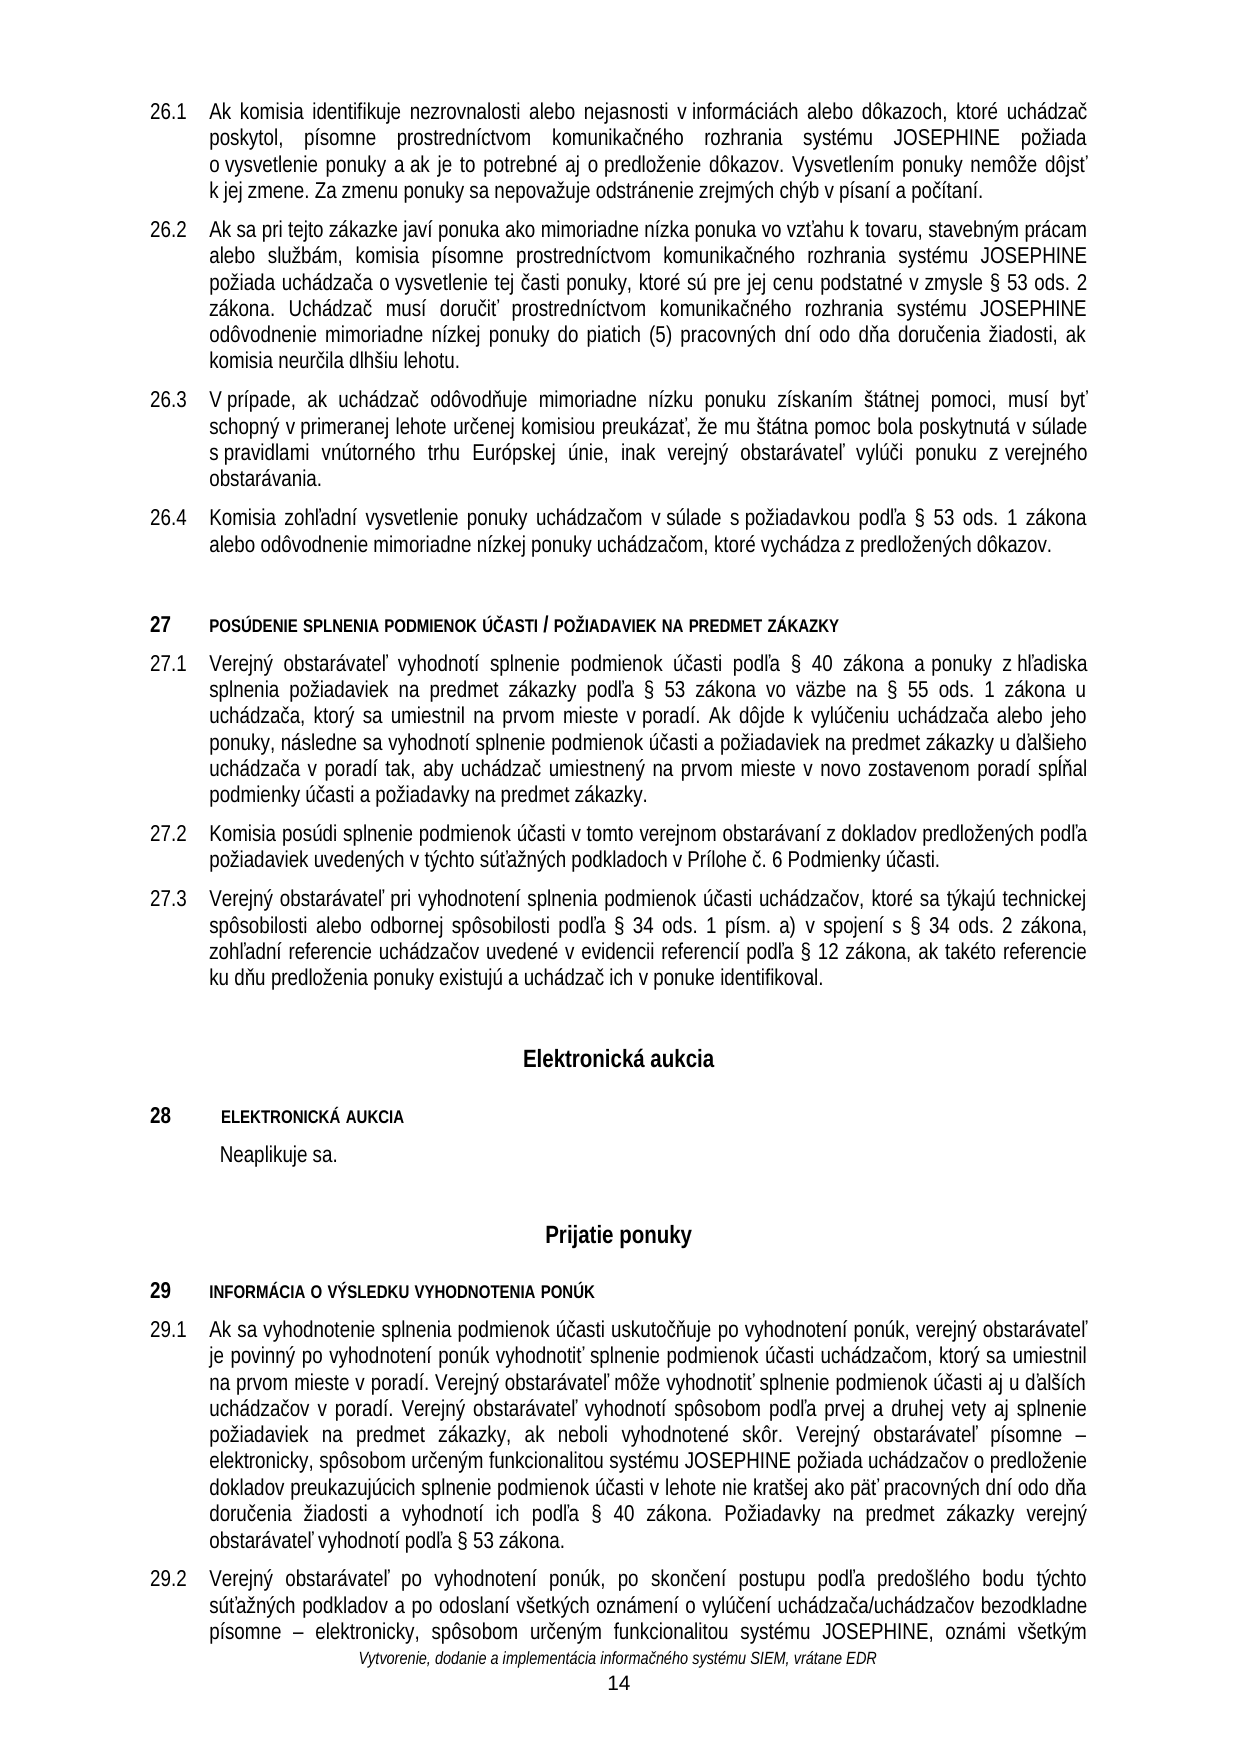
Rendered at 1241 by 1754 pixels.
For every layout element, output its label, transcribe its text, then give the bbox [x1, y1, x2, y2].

list Ak sa pri tejto zákazke javí ponuka ako mimoriadne nízka ponuka vo vzťahu k tovaru, stavebným prácam alebo službám, komisia písomne prostredníctvom komunikačného rozhrania systému JOSEPHINE požiada uchádzača o vysvetlenie tej časti ponuky, ktoré sú pre jej cenu podstatné v zmysle § 53 ods. 2 zákona. Uchádzač musí doručiť prostredníctvom komunikačného rozhrania systému JOSEPHINE odôvodnenie mimoriadne nízkej ponuky do piatich (5) pracovných dní odo dňa doručenia žiadosti, ak komisia neurčila dlhšiu lehotu. [150, 216, 1087, 374]
list V prípade, ak uchádzač odôvodňuje mimoriadne nízku ponuku získaním štátnej pomoci, musí byť schopný v primeranej lehote určenej komisiou preukázať, že mu štátna pomoc bola poskytnutá v súlade s pravidlami vnútorného trhu Európskej únie, inak verejný obstarávateľ vylúči ponuku z verejného obstarávania. [150, 386, 1087, 492]
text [150, 1565, 1087, 1644]
text 29.1 Ak sa vyhodnotenie splnenia podmienok účasti uskutočňuje po vyhodnotení ponúk, verejný obstarávateľ je povinný po vyhodnotení ponúk vyhodnotiť splnenie podmienok účasti uchádzačom, ktorý sa umiestnil na prvom mieste v poradí. Verejný obstarávateľ môže vyhodnotiť splnenie podmienok účasti aj u ďalších uchádzačov v poradí. Verejný obstarávateľ vyhodnotí spôsobom podľa prvej a druhej vety aj splnenie požiadaviek na predmet zákazky, ak neboli vyhodnotené skôr. Verejný obstarávateľ písomne – elektronicky, spôsobom určeným funkcionalitou systému JOSEPHINE požiada uchádzačov o predloženie dokladov preukazujúcich splnenie podmienok účasti v lehote nie kratšej ako päť pracovných dní odo dňa doručenia žiadosti a vyhodnotí ich podľa § 40 zákona. Požiadavky na predmet zákazky verejný obstarávateľ vyhodnotí podľa § 53 zákona. [150, 1316, 1087, 1553]
list Ak komisia identifikuje nezrovnalosti alebo nejasnosti v informáciách alebo dôkazoch, ktoré uchádzač poskytol, písomne prostredníctvom komunikačného rozhrania systému JOSEPHINE požiada o vysvetlenie ponuky a ak je to potrebné aj o predloženie dôkazov. Vysvetlením ponuky nemôže dôjsť k jej zmene. Za zmenu ponuky sa nepovažuje odstránenie zrejmých chýb v písaní a počítaní. [150, 98, 1087, 203]
text Elektronická aukcia [150, 1044, 1087, 1073]
list Komisia zohľadní vysvetlenie ponuky uchádzačom v súlade s požiadavkou podľa § 53 ods. 1 zákona alebo odôvodnenie mimoriadne nízkej ponuky uchádzačom, ktoré vychádza z predložených dôkazov. [150, 504, 1087, 557]
text Neaplikuje sa. [209, 1141, 1087, 1167]
list Komisia posúdi splnenie podmienok účasti v tomto verejnom obstarávaní z dokladov predložených podľa požiadaviek uvedených v týchto súťažných podkladoch v Prílohe č. 6 Podmienky účasti. [150, 820, 1087, 873]
list posúdenie splnenia podmienok účasti / požiadaviek na predmet zákazky [150, 611, 1087, 637]
list Verejný obstarávateľ vyhodnotí splnenie podmienok účasti podľa § 40 zákona a ponuky z hľadiska splnenia požiadaviek na predmet zákazky podľa § 53 zákona vo väzbe na § 55 ods. 1 zákona u uchádzača, ktorý sa umiestnil na prvom mieste v poradí. Ak dôjde k vylúčeniu uchádzača alebo jeho ponuky, následne sa vyhodnotí splnenie podmienok účasti a požiadaviek na predmet zákazky u ďalšieho uchádzača v poradí tak, aby uchádzač umiestnený na prvom mieste v novo zostavenom poradí spĺňal podmienky účasti a požiadavky na predmet zákazky. [150, 649, 1087, 808]
list Verejný obstarávateľ pri vyhodnotení splnenia podmienok účasti uchádzačov, ktoré sa týkajú technickej spôsobilosti alebo odbornej spôsobilosti podľa § 34 ods. 1 písm. a) v spojení s § 34 ods. 2 zákona, zohľadní referencie uchádzačov uvedené v evidencii referencií podľa § 12 zákona, ak takéto referencie ku dňu predloženia ponuky existujú a uchádzač ich v ponuke identifikoval. [150, 885, 1087, 991]
text Prijatie ponuky [150, 1219, 1087, 1248]
list elektronická aukcia [150, 1102, 1087, 1128]
list informácia o výsledku vyhodnotenia ponúk [150, 1277, 1087, 1303]
